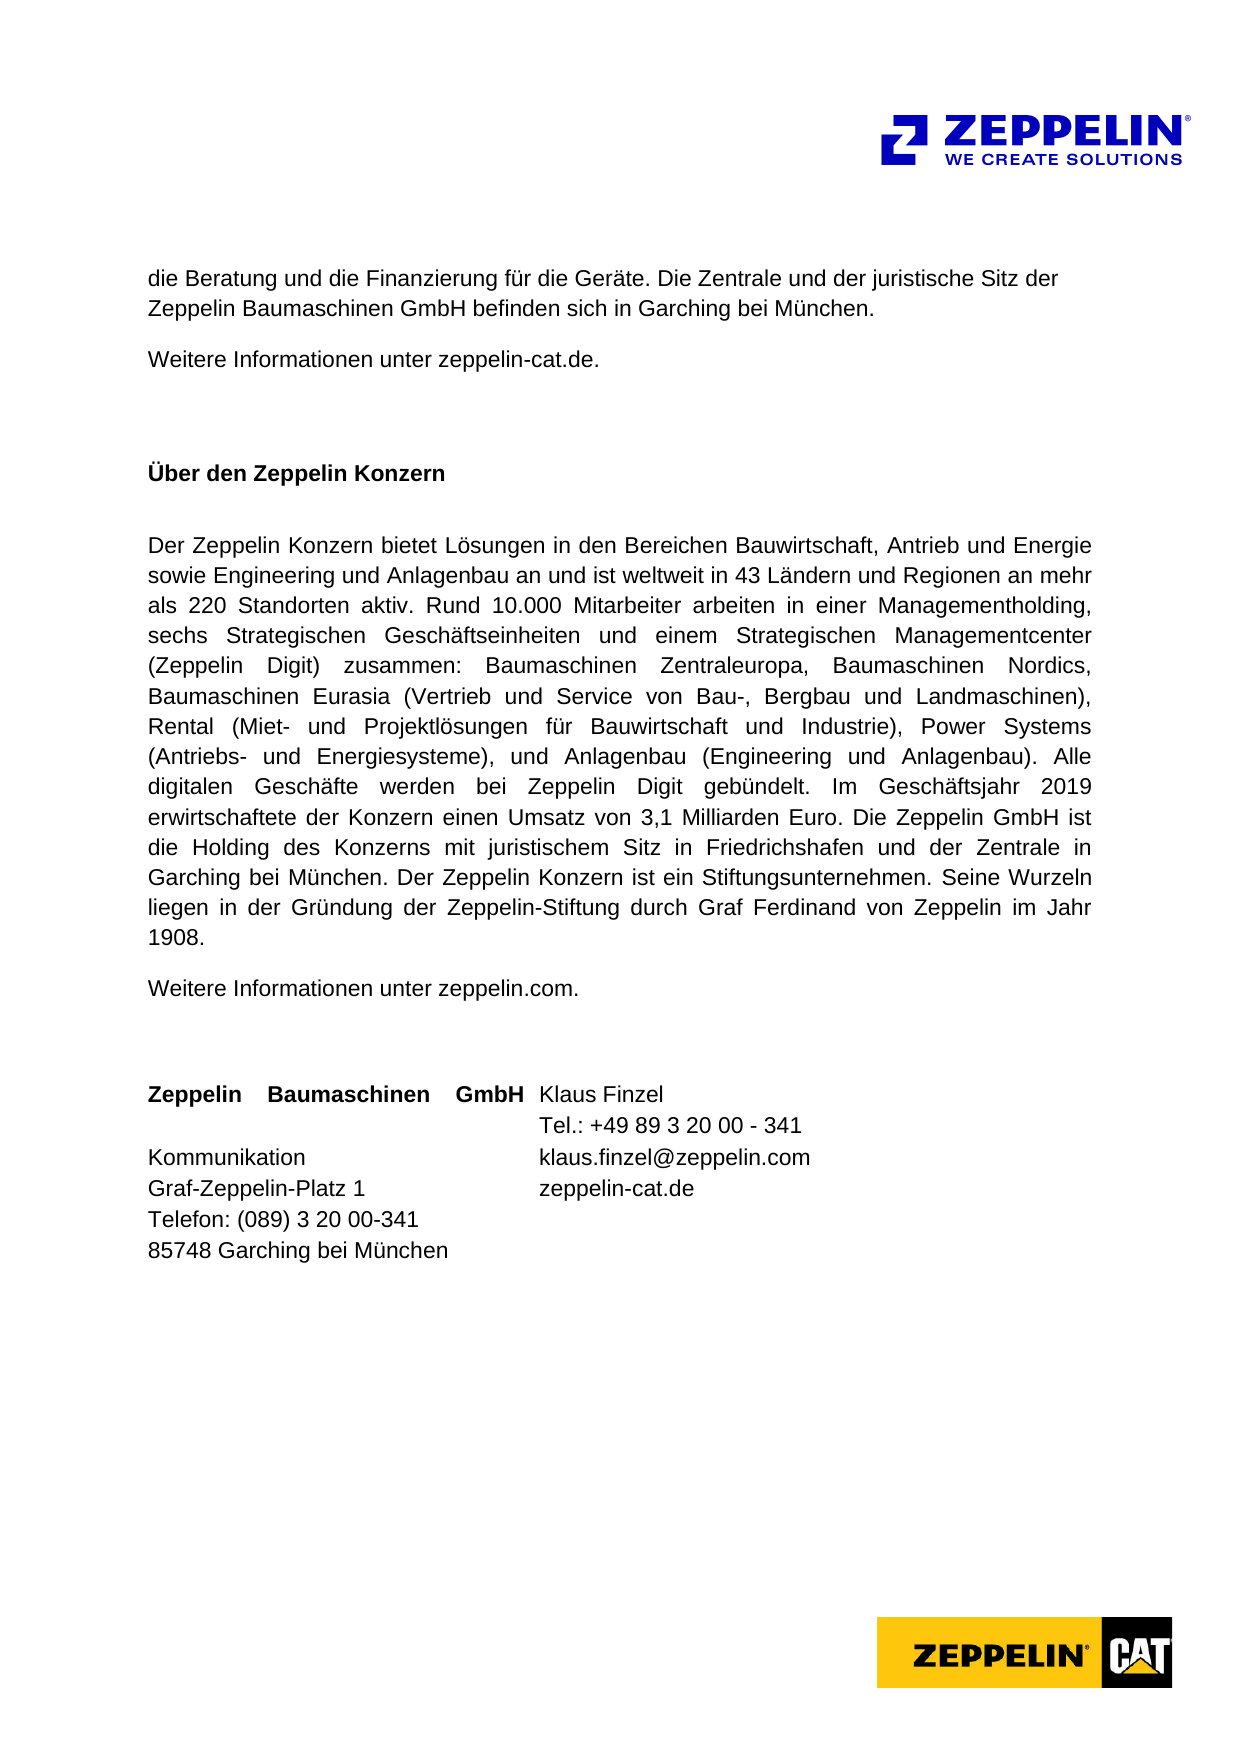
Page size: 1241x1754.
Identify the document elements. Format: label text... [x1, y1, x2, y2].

picture [802, 0, 1241, 215]
picture [877, 1617, 1173, 1688]
text Über den Zeppelin Konzern [148, 448, 1092, 490]
text Weitere Informationen unter zeppelin-cat.de. [148, 346, 1092, 373]
text Der Zeppelin Konzern bietet Lösungen in den Bereichen Bauwirtschaft, Antrieb und Energie sowie Engineering und Anlagenbau an und ist weltweit in 43 Ländern und Regionen an mehr als 220 Standorten aktiv. Rund 10.000 Mitarbeiter arbeiten in einer Managementholding, sechs Strategischen Geschäftseinheiten und einem Strategischen Managementcenter (Zeppelin Digit) zusammen: Baumaschinen Zentraleuropa, Baumaschinen Nordics, Baumaschinen Eurasia (Vertrieb und Service von Bau-, Bergbau und Landmaschinen), Rental (Miet- und Projektlösungen für Bauwirtschaft und Industrie), Power Systems (Antriebs- und Energiesysteme), und Anlagenbau (Engineering und Anlagenbau). Alle digitalen Geschäfte werden bei Zeppelin Digit gebündelt. Im Geschäftsjahr 2019 erwirtschaftete der Konzern einen Umsatz von 3,1 Milliarden Euro. Die Zeppelin GmbH ist die Holding des Konzerns mit juristischem Sitz in Friedrichshafen und der Zentrale in Garching bei München. Der Zeppelin Konzern ist ein Stiftungsunternehmen. Seine Wurzeln liegen in der Gründung der Zeppelin-Stiftung durch Graf Ferdinand von Zeppelin im Jahr 1908. [148, 532, 1092, 951]
table_header Zeppelin Baumaschinen GmbH Klaus Finzel Kommunikation Graf-Zeppelin-Platz 1 Telefon: (089) 3 20 00-341 85748 Garching bei München [140, 1078, 532, 1265]
text Weitere Informationen unter zeppelin.com. [148, 975, 1092, 1002]
table_header Klaus Finzel Tel.: +49 89 3 20 00 - 341 klaus.finzel@zeppelin.com zeppelin-cat.de [532, 1078, 1167, 1265]
